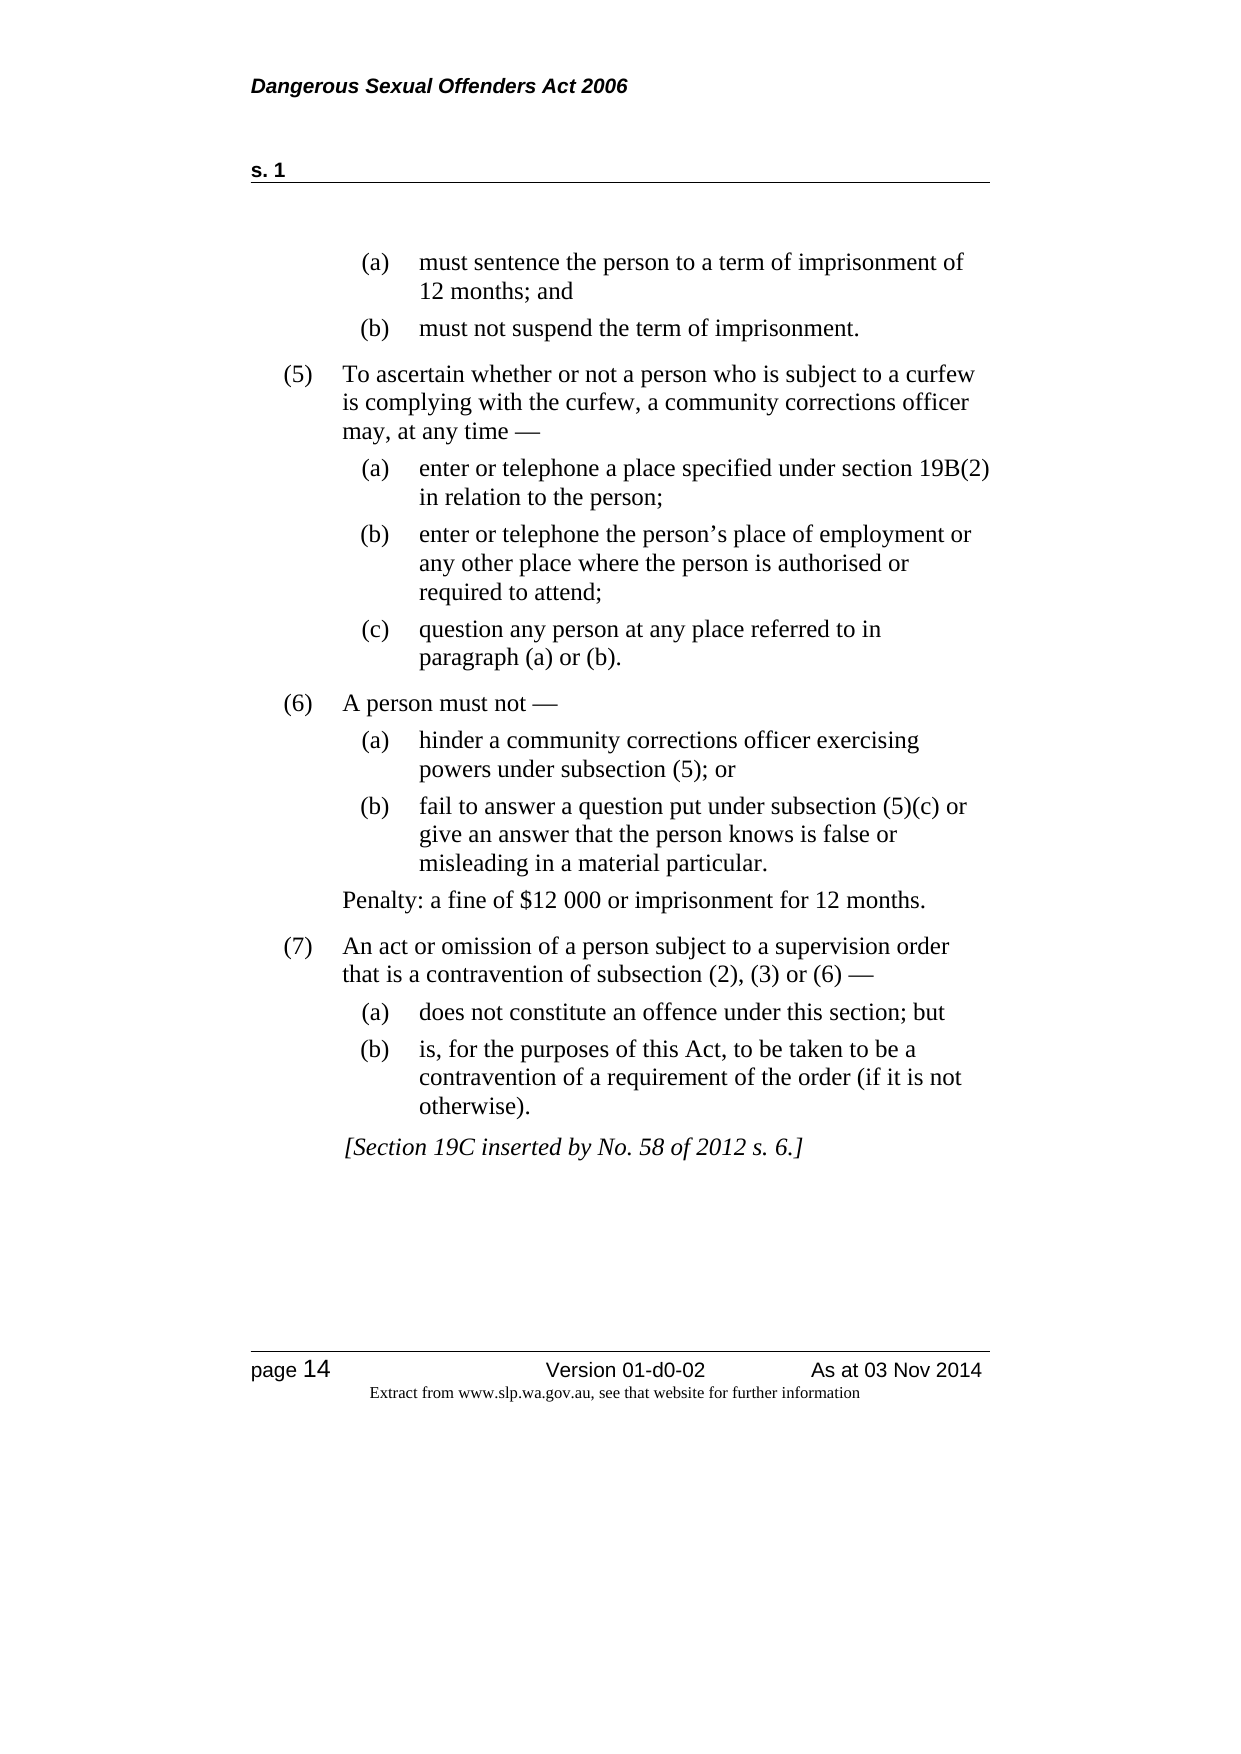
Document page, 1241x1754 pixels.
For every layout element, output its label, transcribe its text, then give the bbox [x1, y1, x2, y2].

text (b) fail to answer a question put under subsection (5)(c) or give an answer that the person knows is false or misleading in a material particular. [251, 791, 990, 877]
text (5) To ascertain whether or not a person who is subject to a curfew is complying with the curfew, a community corrections officer may, at any time — [251, 359, 990, 445]
text (6) A person must not — [251, 688, 990, 717]
text (c) question any person at any place referred to in paragraph (a) or (b). [251, 614, 990, 671]
text (a) enter or telephone a place specified under section 19B(2) in relation to the person; [251, 453, 990, 511]
text (b) enter or telephone the person’s place of employment or any other place where the person is authorised or required to attend; [251, 519, 990, 605]
text Penalty: a fine of $12 000 or imprisonment for 12 months. [251, 885, 990, 914]
text (a) hinder a community corrections officer exercising powers under subsection (5); or [251, 725, 990, 782]
text (b) is, for the purposes of this Act, to be taken to be a contravention of a requirement of the order (if it is not otherwise). [251, 1034, 990, 1120]
text (a) must sentence the person to a term of imprisonment of 12 months; and [251, 247, 990, 305]
text (b) must not suspend the term of imprisonment. [251, 313, 990, 342]
text (7) An act or omission of a person subject to a supervision order that is a contravention of subsection (2), (3) or (6) — [251, 931, 990, 988]
text (a) does not constitute an offence under this section; but [251, 997, 990, 1025]
text [Section 19C inserted by No. 58 of 2012 s. 6.] [251, 1132, 990, 1161]
